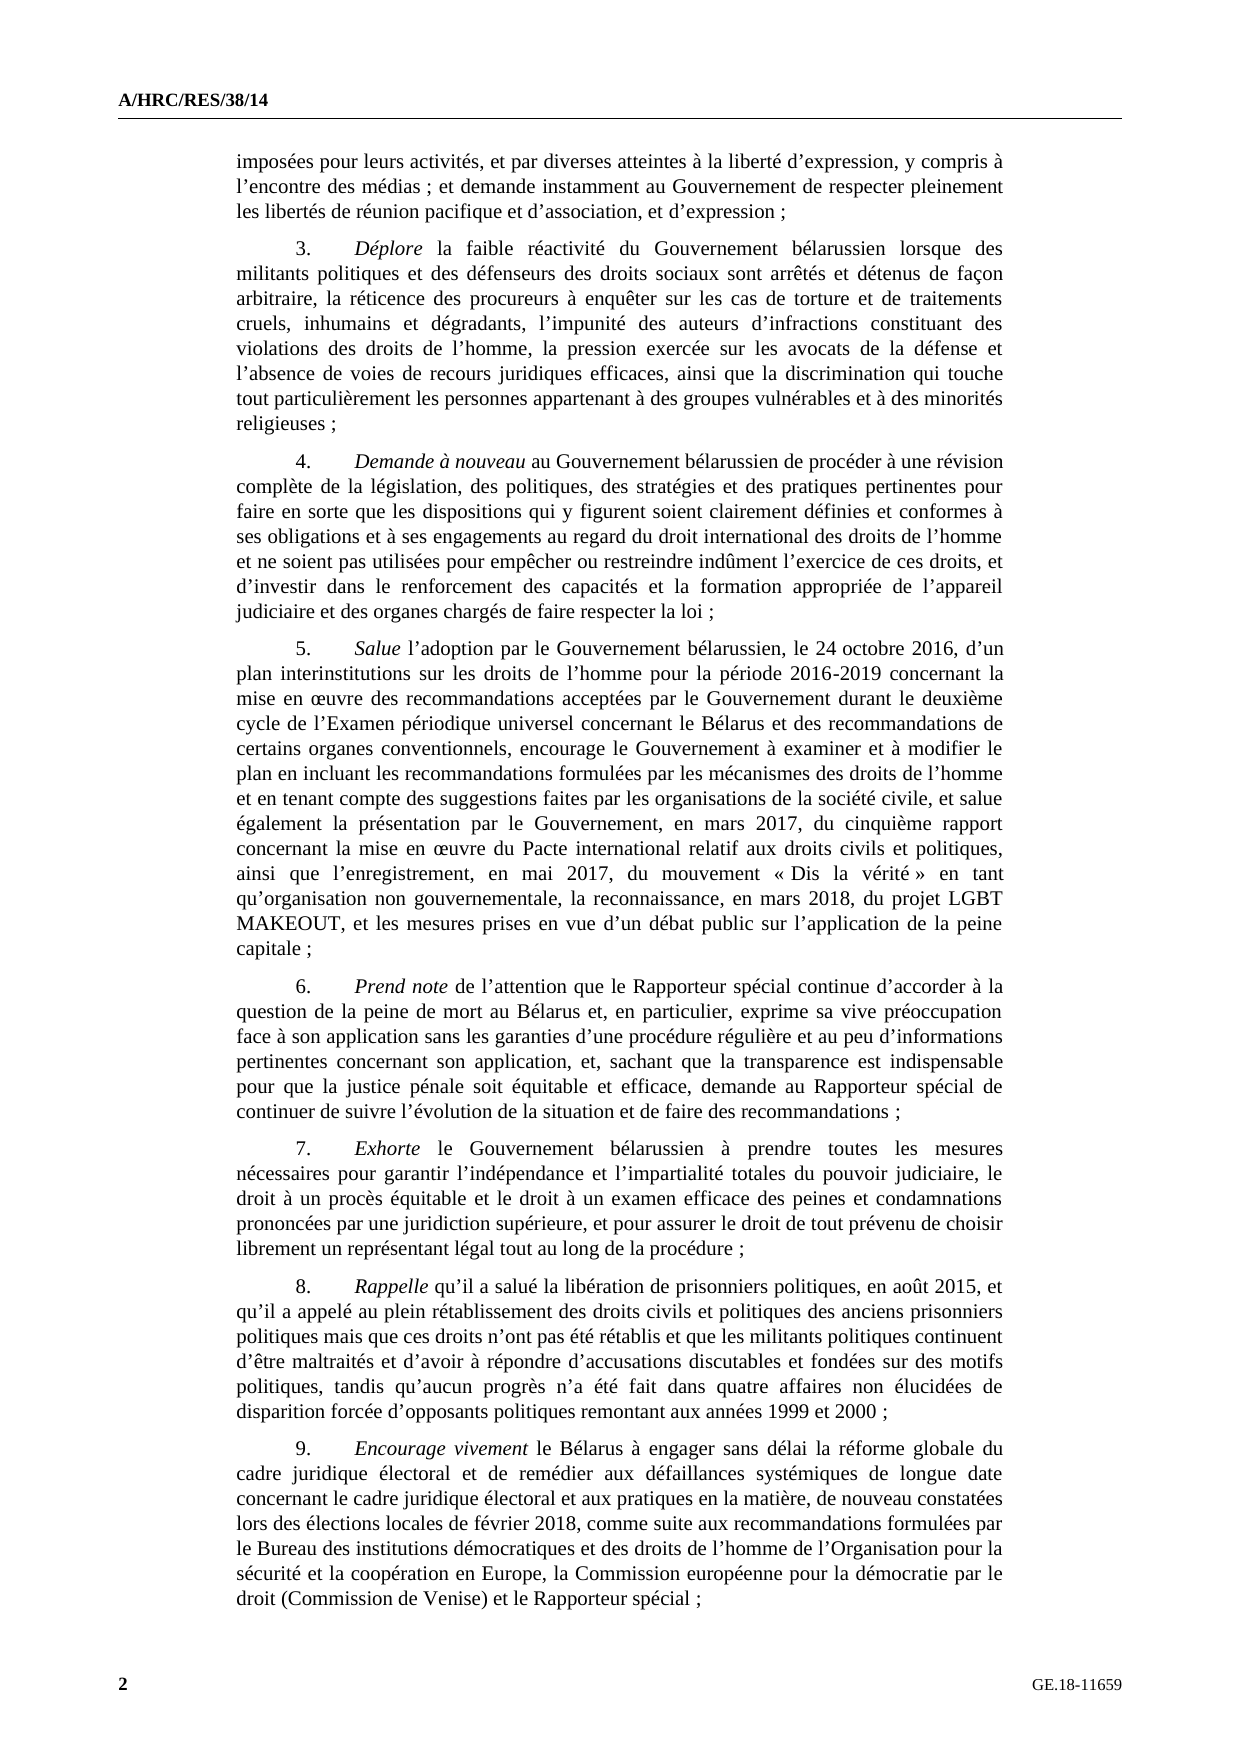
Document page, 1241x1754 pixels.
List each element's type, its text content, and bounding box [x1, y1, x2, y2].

text 5. Salue l’adoption par le Gouvernement bélarussien, le 24 octobre 2016, d’un plan interinstitutions sur les droits de l’homme pour la période 2016-2019 concernant la mise en œuvre des recommandations acceptées par le Gouvernement durant le deuxième cycle de l’Examen périodique universel concernant le Bélarus et des recommandations de certains organes conventionnels, encourage le Gouvernement à examiner et à modifier le plan en incluant les recommandations formulées par les mécanismes des droits de l’homme et en tenant compte des suggestions faites par les organisations de la société civile, et salue également la présentation par le Gouvernement, en mars 2017, du cinquième rapport concernant la mise en œuvre du Pacte international relatif aux droits civils et politiques, ainsi que l’enregistrement, en mai 2017, du mouvement « Dis la vérité » en tant qu’organisation non gouvernementale, la reconnaissance, en mars 2018, du projet LGBT MAKEOUT, et les mesures prises en vue d’un débat public sur l’application de la peine capitale ; [236, 635, 1004, 960]
text 6. Prend note de l’attention que le Rapporteur spécial continue d’accorder à la question de la peine de mort au Bélarus et, en particulier, exprime sa vive préoccupation face à son application sans les garanties d’une procédure régulière et au peu d’informations pertinentes concernant son application, et, sachant que la transparence est indispensable pour que la justice pénale soit équitable et efficace, demande au Rapporteur spécial de continuer de suivre l’évolution de la situation et de faire des recommandations ; [236, 973, 1004, 1123]
text 7. Exhorte le Gouvernement bélarussien à prendre toutes les mesures nécessaires pour garantir l’indépendance et l’impartialité totales du pouvoir judiciaire, le droit à un procès équitable et le droit à un examen efficace des peines et condamnations prononcées par une juridiction supérieure, et pour assurer le droit de tout prévenu de choisir librement un représentant légal tout au long de la procédure ; [236, 1135, 1004, 1260]
text 9. Encourage vivement le Bélarus à engager sans délai la réforme globale du cadre juridique électoral et de remédier aux défaillances systémiques de longue date concernant le cadre juridique électoral et aux pratiques en la matière, de nouveau constatées lors des élections locales de février 2018, comme suite aux recommandations formulées par le Bureau des institutions démocratiques et des droits de l’homme de l’Organisation pour la sécurité et la coopération en Europe, la Commission européenne pour la démocratie par le droit (Commission de Venise) et le Rapporteur spécial ; [236, 1435, 1004, 1610]
text 3. Déplore la faible réactivité du Gouvernement bélarussien lorsque des militants politiques et des défenseurs des droits sociaux sont arrêtés et détenus de façon arbitraire, la réticence des procureurs à enquêter sur les cas de torture et de traitements cruels, inhumains et dégradants, l’impunité des auteurs d’infractions constituant des violations des droits de l’homme, la pression exercée sur les avocats de la défense et l’absence de voies de recours juridiques efficaces, ainsi que la discrimination qui touche tout particulièrement les personnes appartenant à des groupes vulnérables et à des minorités religieuses ; [236, 235, 1004, 435]
text 8. Rappelle qu’il a salué la libération de prisonniers politiques, en août 2015, et qu’il a appelé au plein rétablissement des droits civils et politiques des anciens prisonniers politiques mais que ces droits n’ont pas été rétablis et que les militants politiques continuent d’être maltraités et d’avoir à répondre d’accusations discutables et fondées sur des motifs politiques, tandis qu’aucun progrès n’a été fait dans quatre affaires non élucidées de disparition forcée d’opposants politiques remontant aux années 1999 et 2000 ; [236, 1273, 1004, 1423]
text 4. Demande à nouveau au Gouvernement bélarussien de procéder à une révision complète de la législation, des politiques, des stratégies et des pratiques pertinentes pour faire en sorte que les dispositions qui y figurent soient clairement définies et conformes à ses obligations et à ses engagements au regard du droit international des droits de l’homme et ne soient pas utilisées pour empêcher ou restreindre indûment l’exercice de ces droits, et d’investir dans le renforcement des capacités et la formation appropriée de l’appareil judiciaire et des organes chargés de faire respecter la loi ; [236, 448, 1004, 623]
